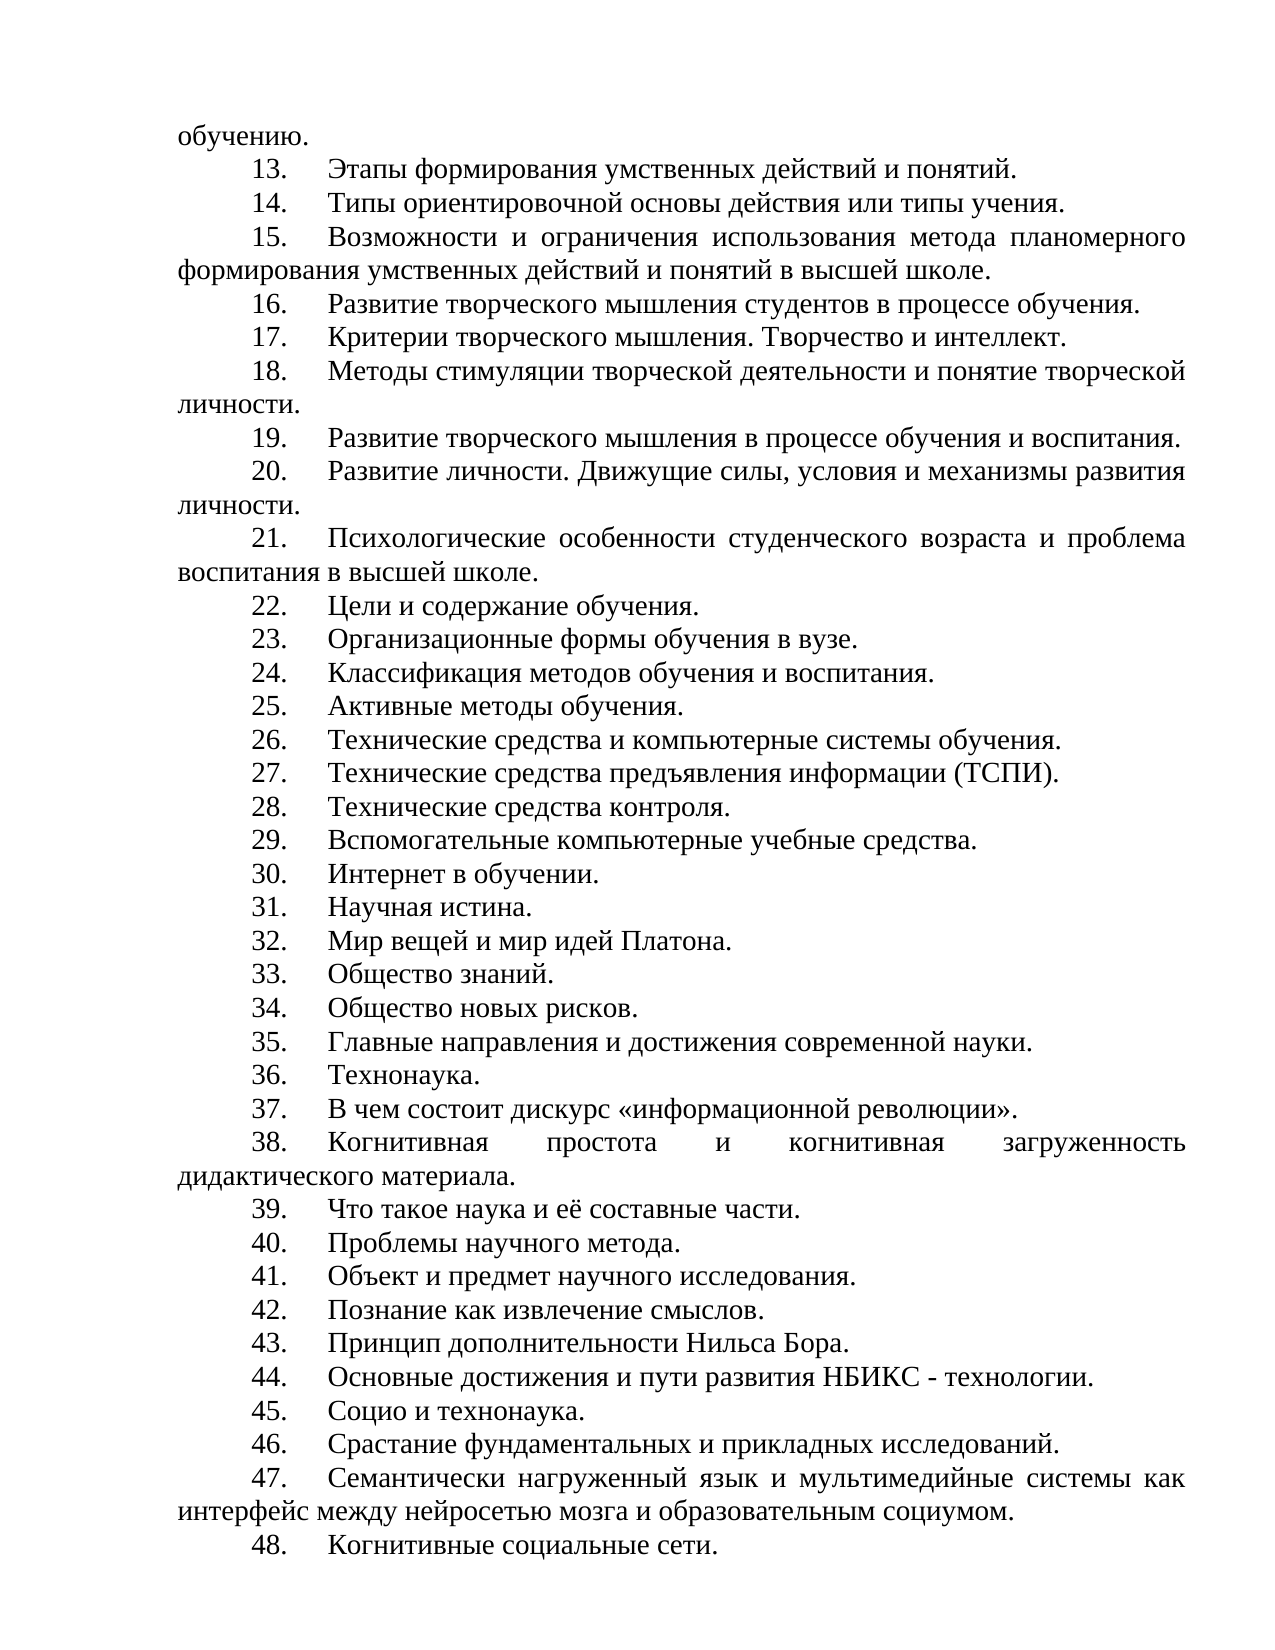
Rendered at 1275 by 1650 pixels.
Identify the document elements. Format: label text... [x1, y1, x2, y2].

list Когнитивные социальные сети. [177, 1527, 1186, 1560]
list Типы ориентировочной основы действия или типы учения. [177, 185, 1186, 219]
list Вспомогательные компьютерные учебные средства. [177, 822, 1186, 856]
list Психологические особенности студенческого возраста и проблема воспитания в высшей школе. [177, 521, 1186, 588]
list Общество новых рисков. [177, 990, 1186, 1024]
list Интернет в обучении. [177, 856, 1186, 889]
list В чем состоит дискурс «информационной революции». [177, 1091, 1186, 1124]
list Организационные формы обучения в вузе. [177, 621, 1186, 655]
list Научная истина. [177, 889, 1186, 923]
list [177, 118, 1186, 152]
list Когнитивная простота и когнитивная загруженность дидактического материала. [177, 1124, 1186, 1191]
list Социо и технонаука. [177, 1393, 1186, 1426]
list Технические средства и компьютерные системы обучения. [177, 722, 1186, 755]
list Методы стимуляции творческой деятельности и понятие творческой личности. [177, 353, 1186, 420]
list Главные направления и достижения современной науки. [177, 1024, 1186, 1057]
list Познание как извлечение смыслов. [177, 1292, 1186, 1326]
list Срастание фундаментальных и прикладных исследований. [177, 1426, 1186, 1460]
list Возможности и ограничения использования метода планомерного формирования умственных действий и понятий в высшей школе. [177, 219, 1186, 286]
list Классификация методов обучения и воспитания. [177, 655, 1186, 688]
list Этапы формирования умственных действий и понятий. [177, 152, 1186, 185]
list Объект и предмет научного исследования. [177, 1258, 1186, 1292]
list Развитие творческого мышления в процессе обучения и воспитания. [177, 420, 1186, 453]
list Развитие творческого мышления студентов в процессе обучения. [177, 286, 1186, 319]
list Проблемы научного метода. [177, 1225, 1186, 1258]
list Семантически нагруженный язык и мультимедийные системы как интерфейс между нейросетью мозга и образовательным социумом. [177, 1460, 1186, 1527]
list Что такое наука и её составные части. [177, 1191, 1186, 1225]
list Технонаука. [177, 1057, 1186, 1091]
list Мир вещей и мир идей Платона. [177, 923, 1186, 957]
list Критерии творческого мышления. Творчество и интеллект. [177, 319, 1186, 353]
list Цели и содержание обучения. [177, 588, 1186, 621]
list Общество знаний. [177, 957, 1186, 990]
list Развитие личности. Движущие силы, условия и механизмы развития личности. [177, 453, 1186, 521]
list Активные методы обучения. [177, 688, 1186, 722]
list Основные достижения и пути развития НБИКС - технологии. [177, 1359, 1186, 1393]
list Принцип дополнительности Нильса Бора. [177, 1326, 1186, 1359]
list Технические средства контроля. [177, 789, 1186, 822]
list Технические средства предъявления информации (ТСПИ). [177, 755, 1186, 789]
